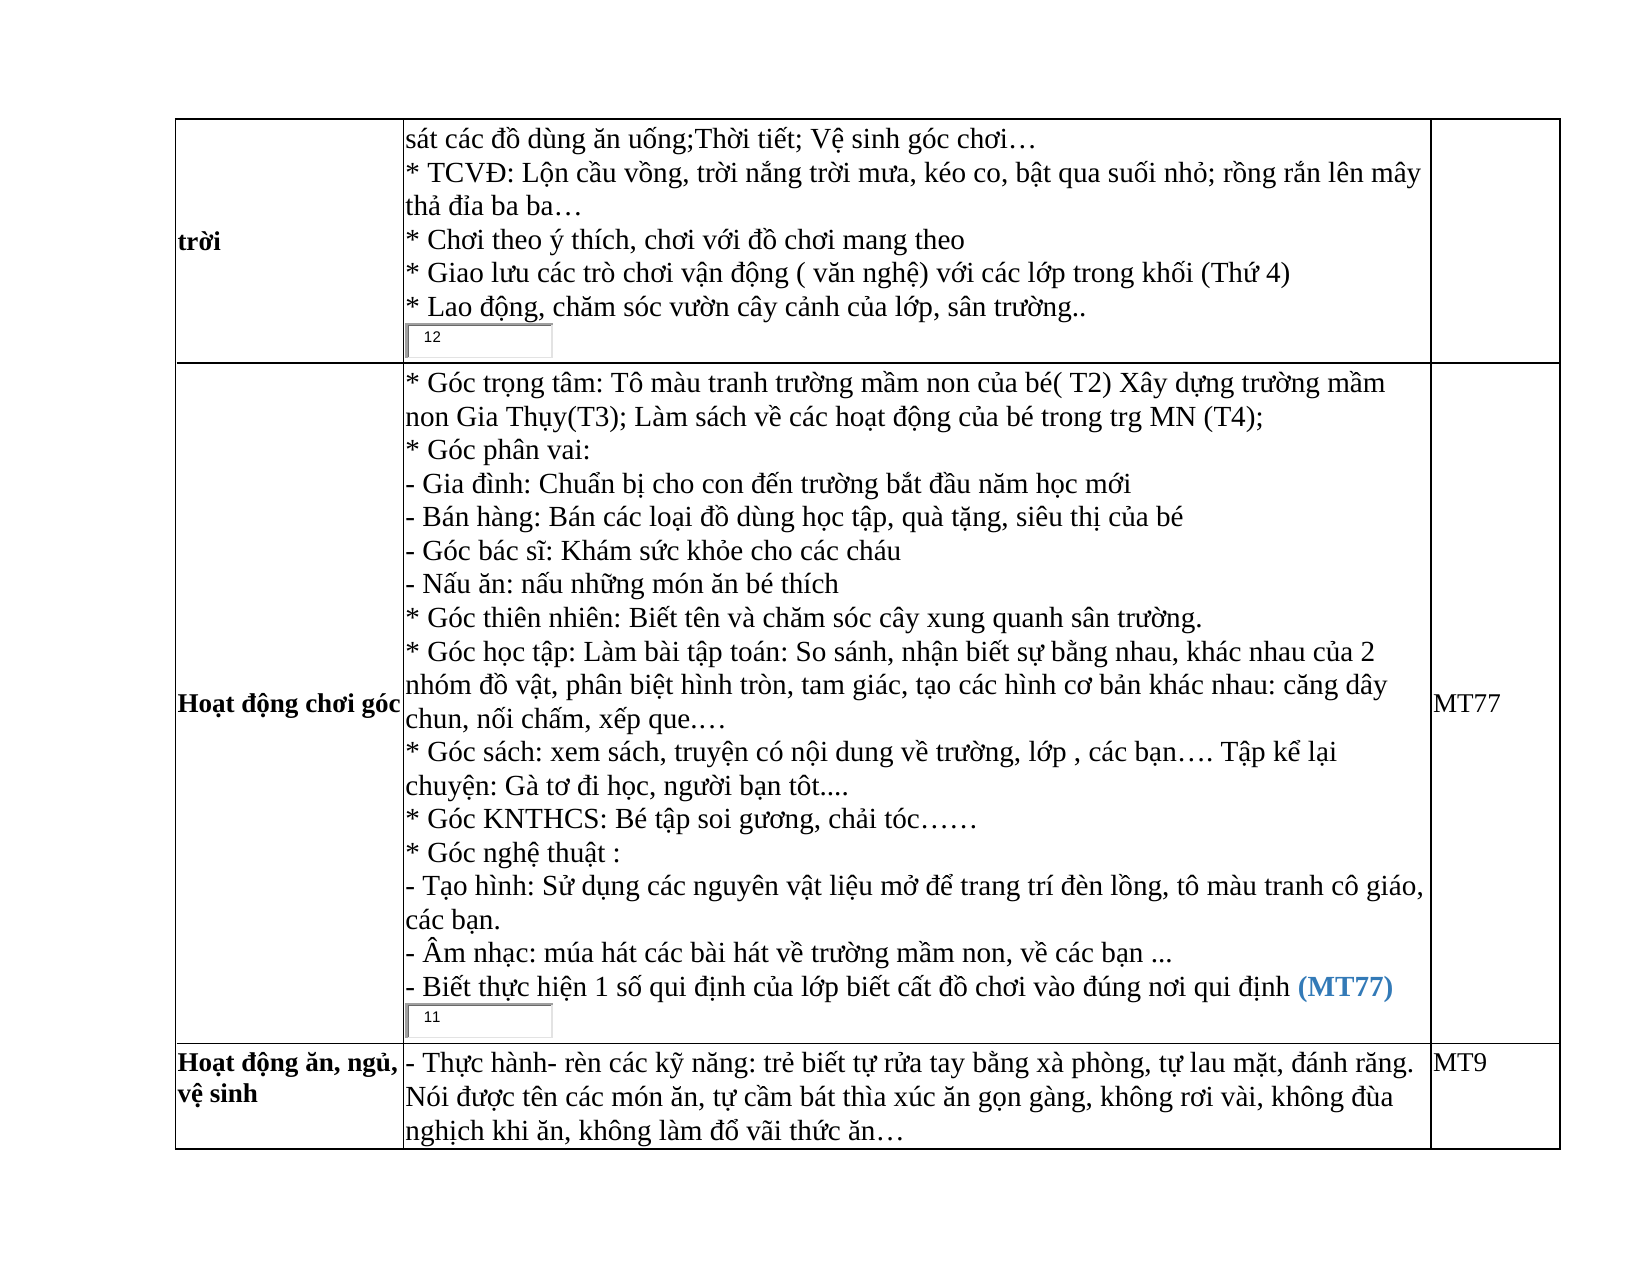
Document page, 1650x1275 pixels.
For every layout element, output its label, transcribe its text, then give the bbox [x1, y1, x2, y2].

table_cell * Góc trọng tâm: Tô màu tranh trường mầm non của bé( T2) Xây dựng trường mầm non Gia Thụy(T3); Làm sách về các hoạt động của bé trong trg MN (T4); * Góc phân vai: - Gia đình: Chuẩn bị cho con đến trường bắt đầu năm học mới - Bán hàng: Bán các loại đồ dùng học tập, quà tặng, siêu thị của bé - Góc bác sĩ: Khám sức khỏe cho các cháu - Nấu ăn: nấu những món ăn bé thích * Góc thiên nhiên: Biết tên và chăm sóc cây xung quanh sân trường. * Góc học tập: Làm bài tập toán: So sánh, nhận biết sự bằng nhau, khác nhau của 2 nhóm đồ vật, phân biệt hình tròn, tam giác, tạo các hình cơ bản khác nhau: căng dây chun, nối chấm, xếp que.… * Góc sách: xem sách, truyện có nội dung về trường, lớp , các bạn…. Tập kể lại chuyện: Gà tơ đi học, người bạn tôt.... * Góc KNTHCS: Bé tập soi gương, chải tóc…… * Góc nghệ thuật : - Tạo hình: Sử dụng các nguyên vật liệu mở để trang trí đèn lồng, tô màu tranh cô giáo, các bạn. - Âm nhạc: múa hát các bài hát về trường mầm non, về các bạn ... - Biết thực hiện 1 số qui định của lớp biết cất đồ chơi vào đúng nơi qui định (MT77) [404, 364, 1430, 1042]
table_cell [176, 120, 403, 362]
table_cell [1432, 120, 1559, 362]
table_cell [404, 1044, 1430, 1148]
table_cell Hoạt động chơi góc [176, 363, 403, 1042]
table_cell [404, 120, 1430, 362]
table_cell MT77 [1432, 364, 1559, 1042]
table_cell MT9 [1432, 1044, 1559, 1148]
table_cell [176, 1044, 403, 1148]
